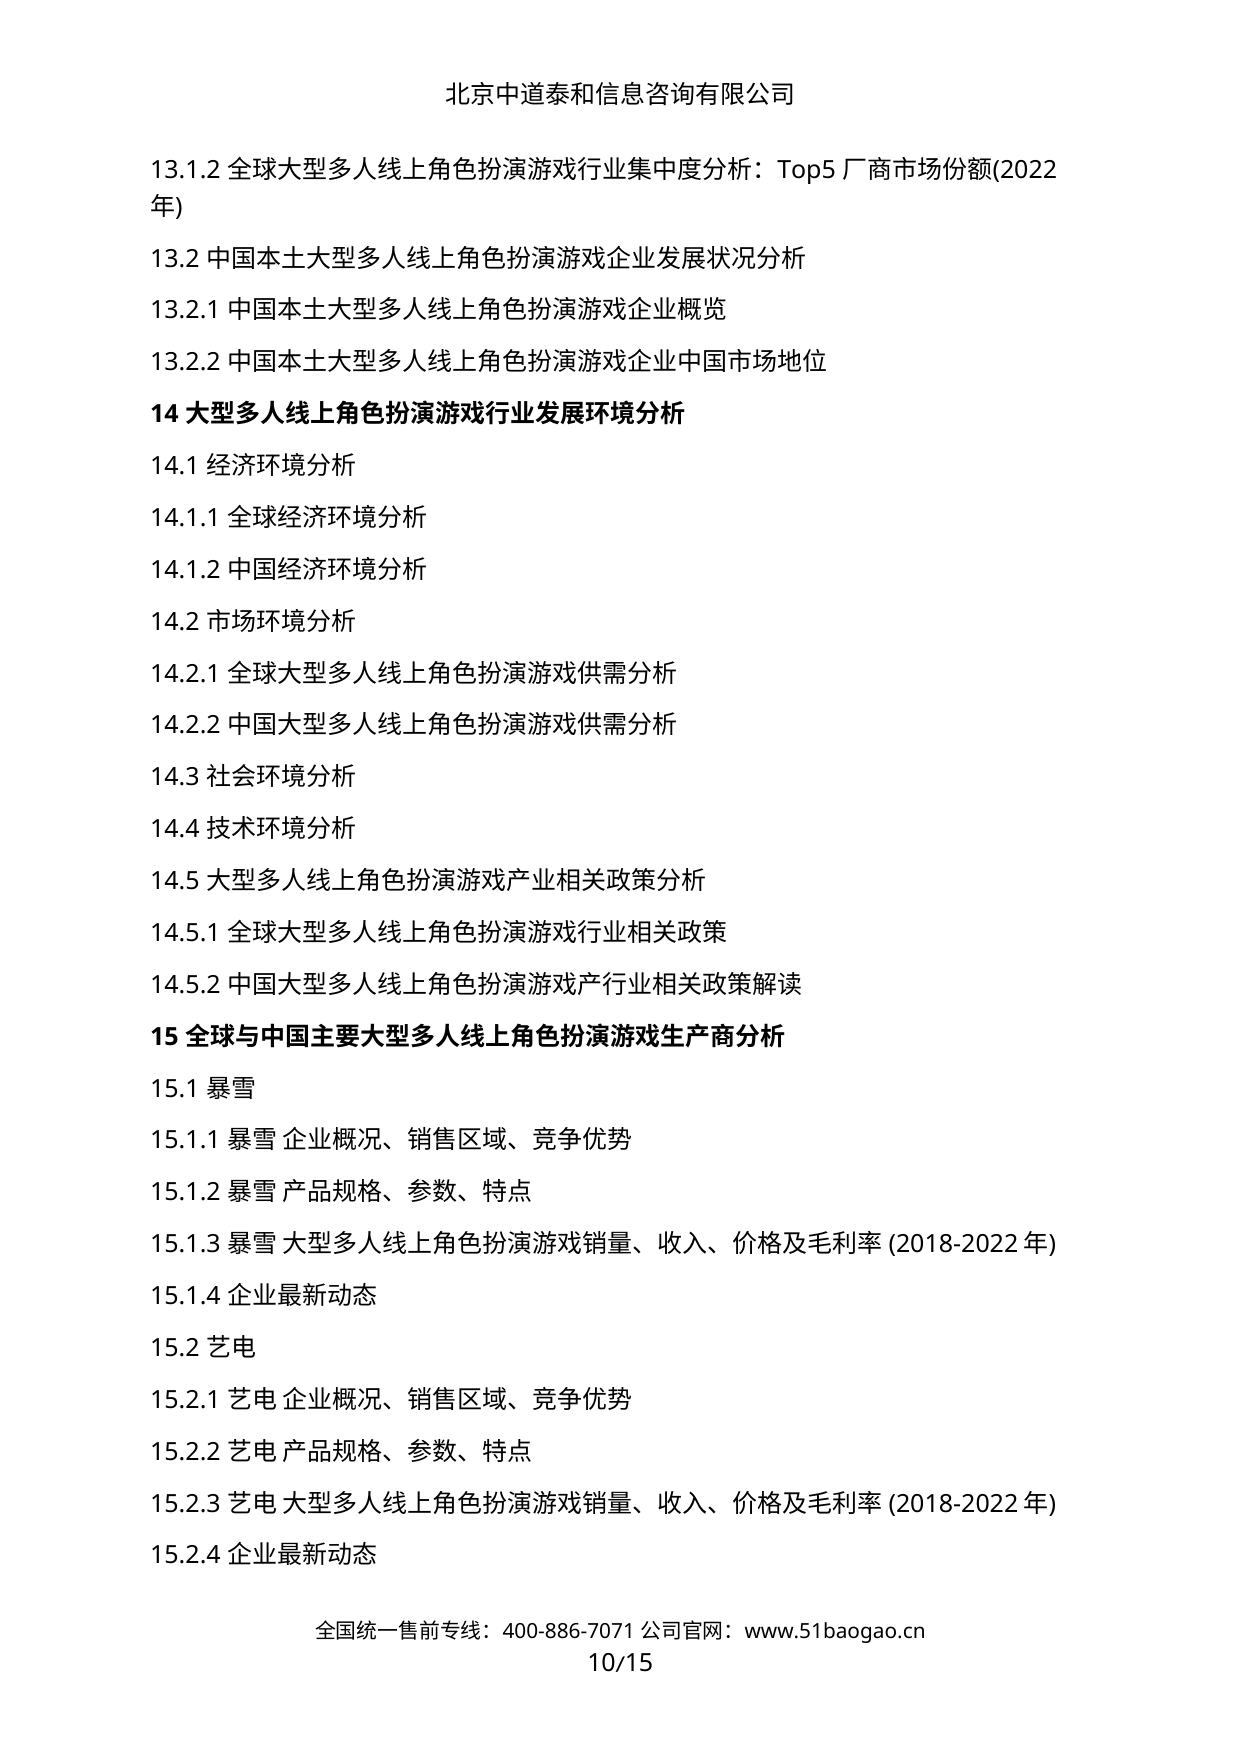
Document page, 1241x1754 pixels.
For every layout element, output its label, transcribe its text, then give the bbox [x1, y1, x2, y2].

text 15.1 暴雪 [150, 1068, 1090, 1104]
text 15.1.3 暴雪 大型多人线上角色扮演游戏销量、收入、价格及毛利率 (2018-2022年) [150, 1224, 1090, 1260]
text 14.2 市场环境分析 [150, 601, 1090, 637]
text 14.2.1 全球大型多人线上角色扮演游戏供需分析 [150, 653, 1090, 689]
text 13.1.2 全球大型多人线上角色扮演游戏行业集中度分析：Top5 厂商市场份额(2022年) [150, 150, 1090, 222]
text 15.2.4 企业最新动态 [150, 1535, 1090, 1571]
text 14.1.2 中国经济环境分析 [150, 549, 1090, 586]
text 15.1.4 企业最新动态 [150, 1276, 1090, 1312]
text 13.2 中国本土大型多人线上角色扮演游戏企业发展状况分析 [150, 238, 1090, 274]
text 15.1.1 暴雪 企业概况、销售区域、竞争优势 [150, 1120, 1090, 1156]
text 15 全球与中国主要大型多人线上角色扮演游戏生产商分析 [150, 1016, 1090, 1052]
text 13.2.2 中国本土大型多人线上角色扮演游戏企业中国市场地位 [150, 342, 1090, 378]
text 14.5 大型多人线上角色扮演游戏产业相关政策分析 [150, 861, 1090, 897]
text 15.2.2 艺电 产品规格、参数、特点 [150, 1431, 1090, 1467]
text 14.2.2 中国大型多人线上角色扮演游戏供需分析 [150, 705, 1090, 741]
text 13.2.1 中国本土大型多人线上角色扮演游戏企业概览 [150, 290, 1090, 326]
text 14.3 社会环境分析 [150, 757, 1090, 793]
text 15.2.1 艺电 企业概况、销售区域、竞争优势 [150, 1379, 1090, 1416]
text 14 大型多人线上角色扮演游戏行业发展环境分析 [150, 394, 1090, 430]
text 15.2.3 艺电 大型多人线上角色扮演游戏销量、收入、价格及毛利率 (2018-2022年) [150, 1483, 1090, 1519]
text 14.5.1 全球大型多人线上角色扮演游戏行业相关政策 [150, 912, 1090, 949]
text 15.1.2 暴雪 产品规格、参数、特点 [150, 1172, 1090, 1208]
text 14.1.1 全球经济环境分析 [150, 497, 1090, 534]
text 14.4 技术环境分析 [150, 809, 1090, 845]
text 14.1 经济环境分析 [150, 446, 1090, 482]
text 14.5.2 中国大型多人线上角色扮演游戏产行业相关政策解读 [150, 964, 1090, 1001]
text 15.2 艺电 [150, 1327, 1090, 1364]
